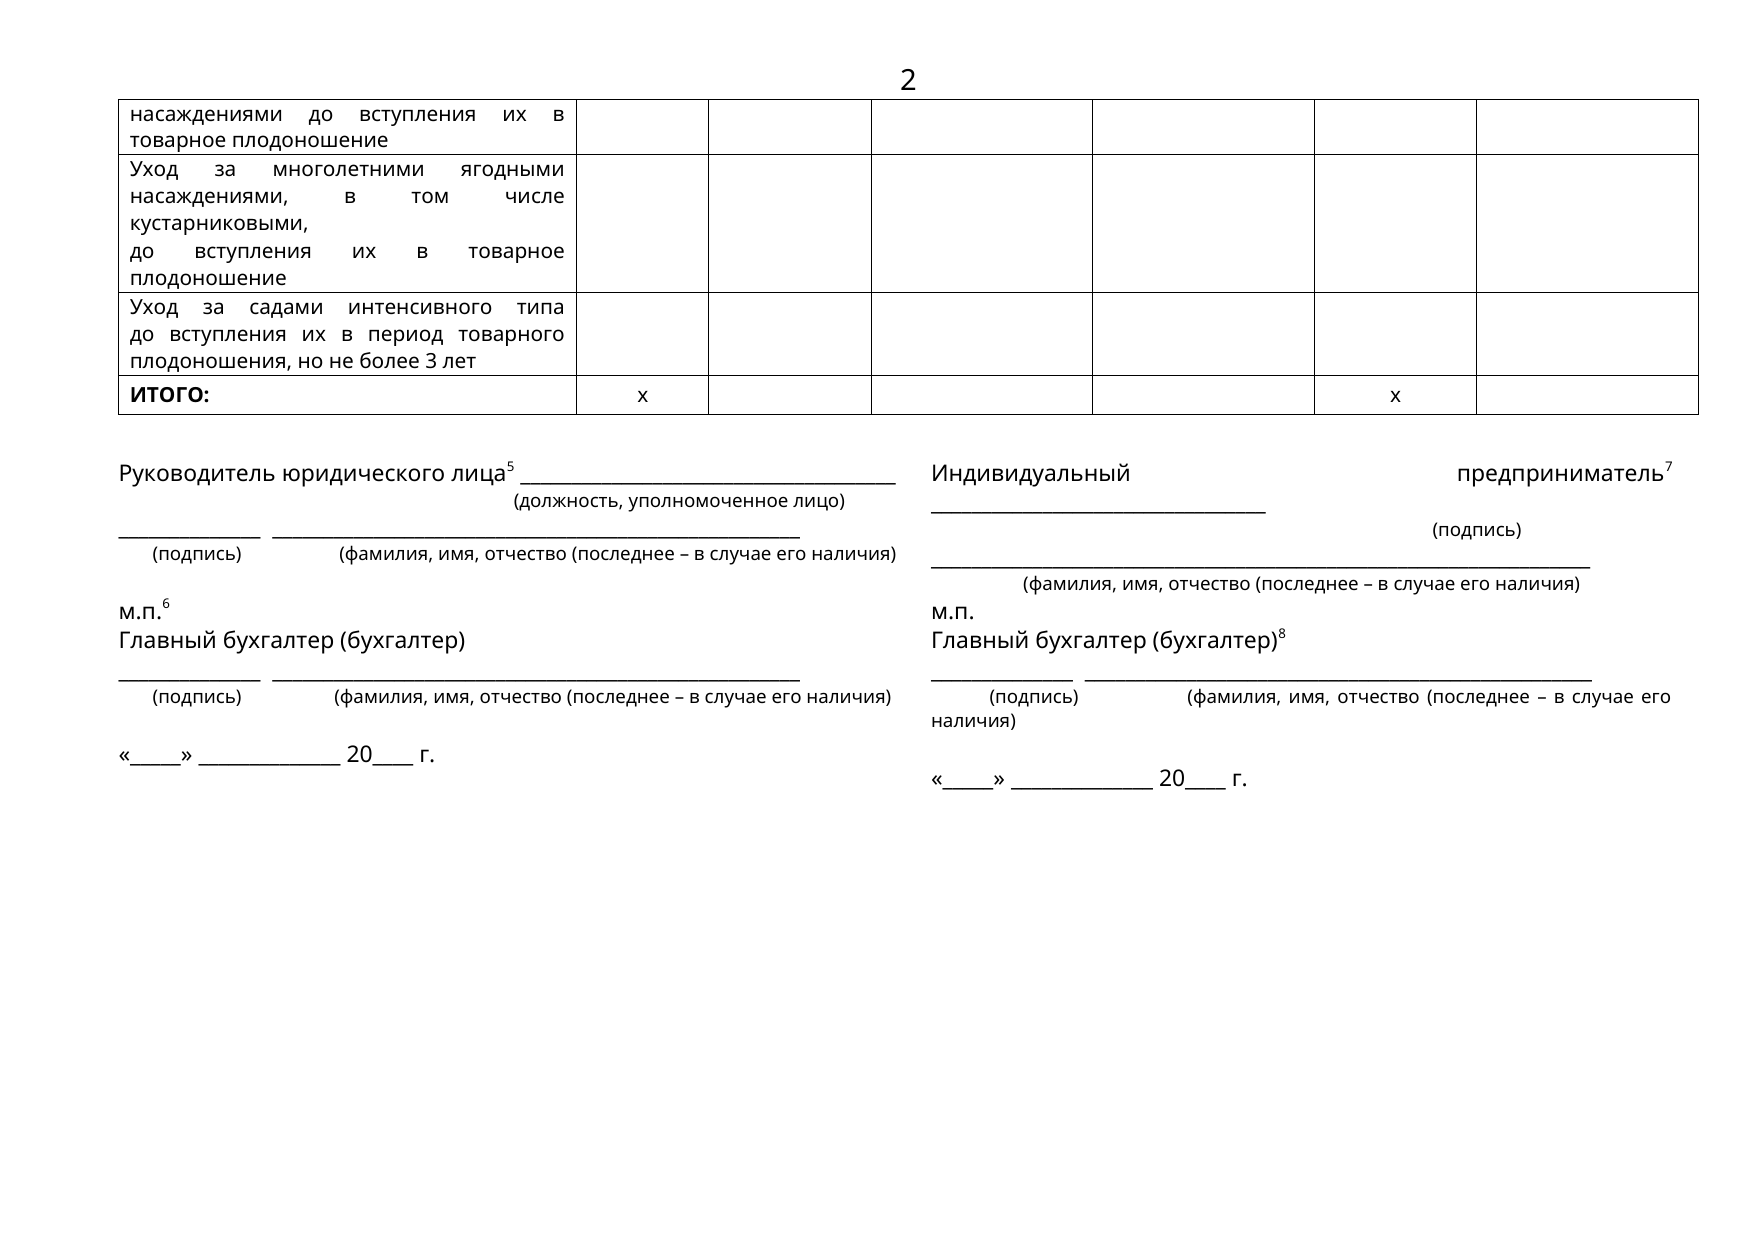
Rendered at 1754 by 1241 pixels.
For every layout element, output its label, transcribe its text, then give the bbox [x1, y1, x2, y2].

table_cell [577, 155, 708, 292]
table_cell Уход за многолетними ягодными насаждениями, в том числе кустарниковыми, до вступления их в товарное плодоношение [119, 155, 576, 292]
table_cell [709, 293, 871, 375]
table_cell Уход за садами интенсивного типа до вступления их в период товарного плодоношения, но не более 3 лет [119, 293, 576, 375]
table_cell х [1315, 376, 1476, 414]
table_cell [872, 376, 1092, 414]
table_cell [1477, 376, 1698, 414]
table_cell [872, 155, 1092, 292]
table_cell [1093, 155, 1314, 292]
table_cell [709, 376, 871, 414]
table_cell [1315, 100, 1476, 154]
table_cell м.п. Главный бухгалтер (бухгалтер)8 ______________ __________________________________________________ (подпись) (фамилия, имя, отчество (последнее – в случае его наличия) «_____» ______________ 20____ г. [920, 595, 1683, 792]
table_cell [872, 100, 1092, 154]
table_cell [872, 293, 1092, 375]
table_cell [577, 293, 708, 375]
table_cell м.п.6 Главный бухгалтер (бухгалтер) ______________ ____________________________________________________ (подпись) (фамилия, имя, отчество (последнее – в случае его наличия) «_____» ______________ 20____ г. [118, 595, 919, 792]
table_cell ИТОГО: [119, 376, 576, 414]
table_cell х [577, 376, 708, 414]
table_cell [1477, 155, 1698, 292]
table_header Руководитель юридического лица5 _____________________________________ (должность, уполномоченное лицо) ______________ ____________________________________________________ (подпись) (фамилия, имя, отчество (последнее – в случае его наличия) [118, 458, 919, 595]
table_cell [1315, 155, 1476, 292]
table_cell [1477, 100, 1698, 154]
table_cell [119, 100, 576, 154]
table_cell [1093, 100, 1314, 154]
table_cell [577, 100, 708, 154]
table_cell [1315, 293, 1476, 375]
table_cell [709, 100, 871, 154]
table_cell [1093, 376, 1314, 414]
table_cell [1093, 293, 1314, 375]
table_cell [1477, 293, 1698, 375]
table_cell [709, 155, 871, 292]
table_header Индивидуальный предприниматель7 _________________________________ (подпись) _________________________________________________________________ (фамилия, имя, отчество (последнее – в случае его наличия) [920, 458, 1683, 595]
